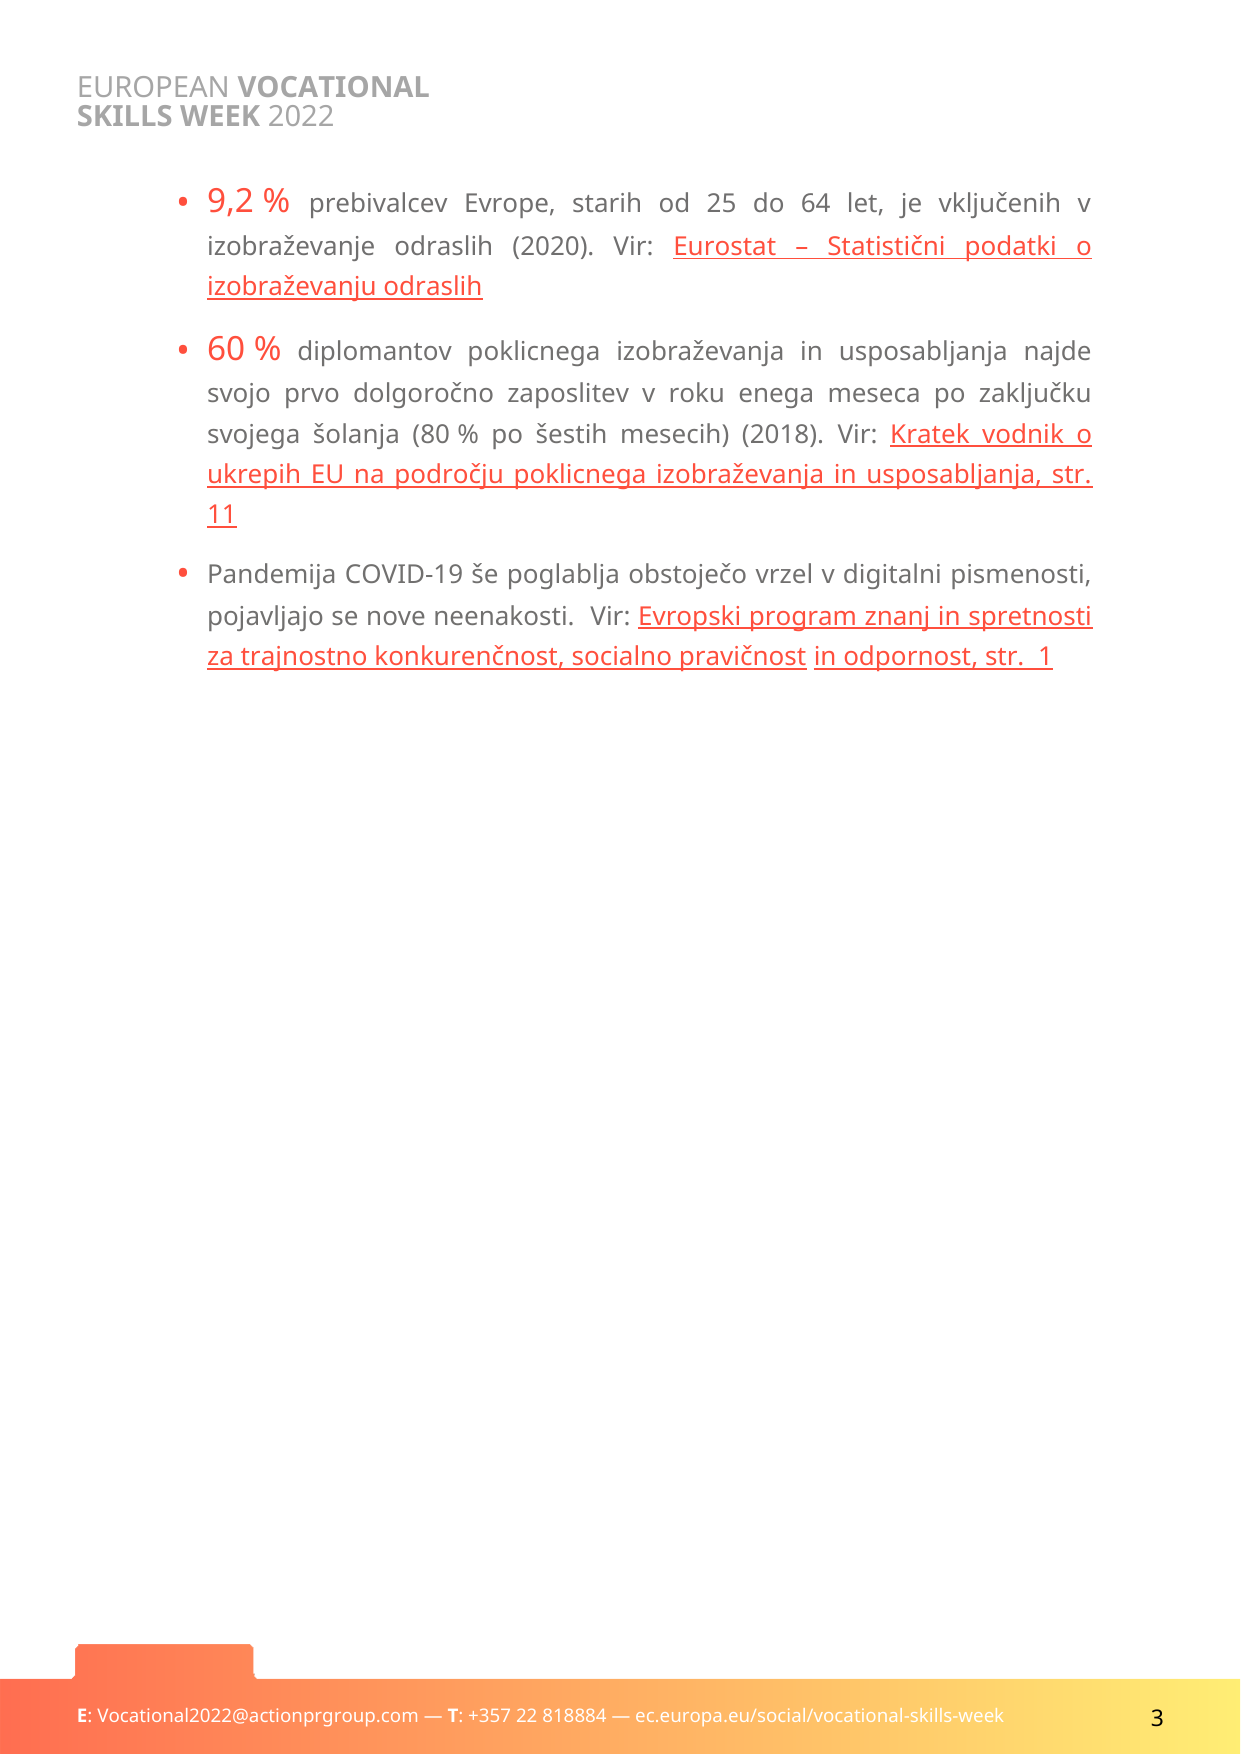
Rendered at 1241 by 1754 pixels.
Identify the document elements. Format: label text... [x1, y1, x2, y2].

list 9,2 % prebivalcev Evrope, starih od 25 do 64 let, je vključenih v izobraževanje odraslih (2020). Vir: Eurostat – Statistični podatki o izobraževanju odraslih [177, 177, 1092, 303]
list Pandemija COVID-19 še poglablja obstoječo vrzel v digitalni pismenosti, pojavljajo se nove neenakosti. Vir: Evropski program znanj in spretnosti za trajnostno konkurenčnost, socialno pravičnost in odpornost, str. 1 [177, 553, 1092, 673]
list 60 % diplomantov poklicnega izobraževanja in usposabljanja najde svojo prvo dolgoročno zaposlitev v roku enega meseca po zaključku svojega šolanja (80 % po šestih mesecih) (2018). Vir: Kratek vodnik o ukrepih EU na področju poklicnega izobraževanja in usposabljanja, str. 11 [177, 324, 1092, 532]
picture [0, 1644, 1241, 1754]
